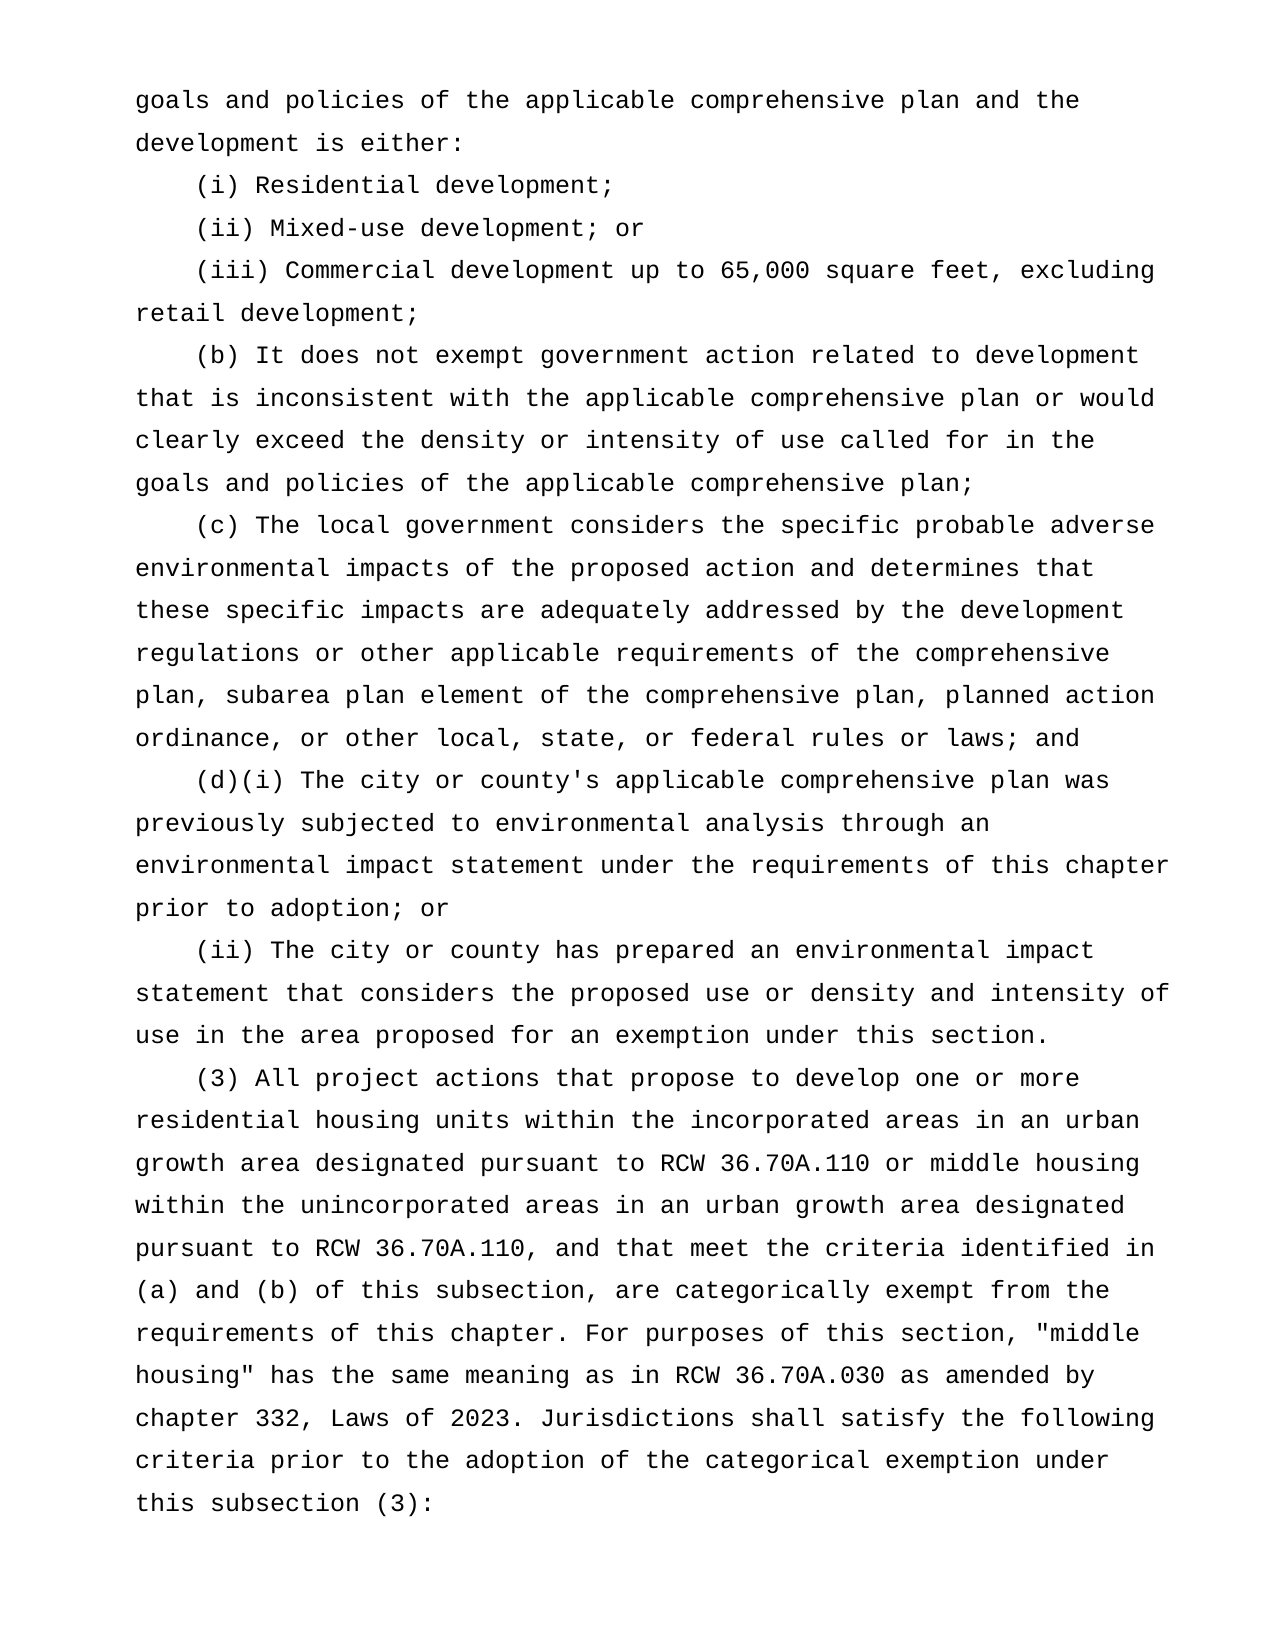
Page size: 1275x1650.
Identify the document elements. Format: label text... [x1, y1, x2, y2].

text (ii) The city or county has prepared an environmental impact statement that considers the proposed use or density and intensity of use in the area proposed for an exemption under this section. [135, 925, 1170, 1052]
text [135, 75, 1170, 160]
text (3) All project actions that propose to develop one or more residential housing units within the incorporated areas in an urban growth area designated pursuant to RCW 36.70A.110 or middle housing within the unincorporated areas in an urban growth area designated pursuant to RCW 36.70A.110, and that meet the criteria identified in (a) and (b) of this subsection, are categorically exempt from the requirements of this chapter. For purposes of this section, "middle housing" has the same meaning as in RCW 36.70A.030 as amended by chapter 332, Laws of 2023. Jurisdictions shall satisfy the following criteria prior to the adoption of the categorical exemption under this subsection (3): [135, 1052, 1170, 1520]
text (iii) Commercial development up to 65,000 square feet, excluding retail development; [135, 245, 1170, 330]
text (i) Residential development; [135, 160, 1170, 202]
text (d)(i) The city or county's applicable comprehensive plan was previously subjected to environmental analysis through an environmental impact statement under the requirements of this chapter prior to adoption; or [135, 755, 1170, 925]
text (b) It does not exempt government action related to development that is inconsistent with the applicable comprehensive plan or would clearly exceed the density or intensity of use called for in the goals and policies of the applicable comprehensive plan; [135, 330, 1170, 500]
text (ii) Mixed-use development; or [135, 202, 1170, 245]
text (c) The local government considers the specific probable adverse environmental impacts of the proposed action and determines that these specific impacts are adequately addressed by the development regulations or other applicable requirements of the comprehensive plan, subarea plan element of the comprehensive plan, planned action ordinance, or other local, state, or federal rules or laws; and [135, 500, 1170, 755]
